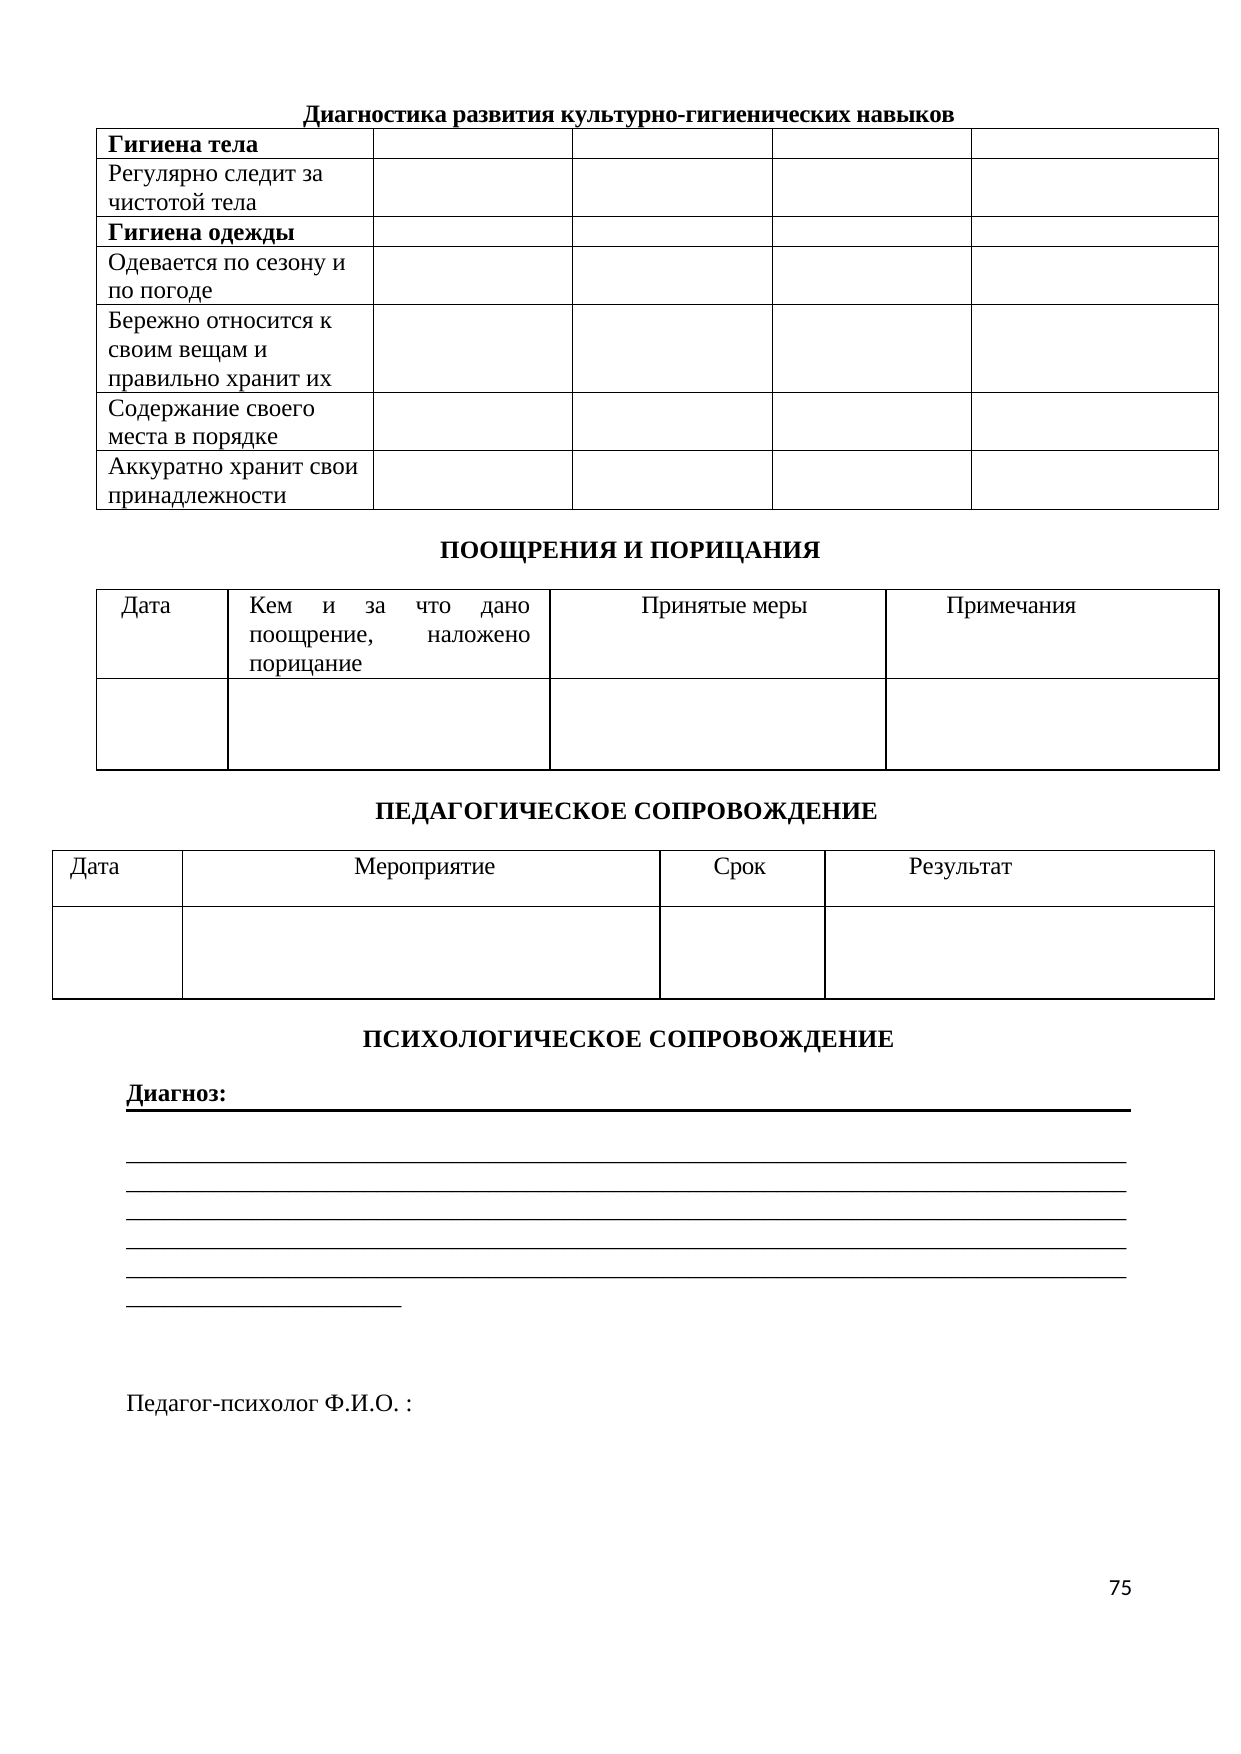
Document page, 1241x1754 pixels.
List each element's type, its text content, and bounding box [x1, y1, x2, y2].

table_header [972, 129, 1218, 157]
table_cell Бережно относится к своим вещам и правильно хранит их [97, 305, 373, 392]
text ПЕДАГОГИЧЕСКОЕ СОПРОВОЖДЕНИЕ [126, 796, 1127, 825]
text ПООЩРЕНИЯ И ПОРИЦАНИЯ [128, 535, 1132, 563]
table_cell [374, 159, 572, 216]
table_cell [773, 305, 971, 392]
table_cell [573, 217, 772, 246]
table_cell [183, 907, 659, 998]
table_cell [374, 305, 572, 392]
table_header Мероприятие [183, 851, 659, 906]
table_cell Одевается по сезону и по погоде [97, 247, 373, 304]
table_cell [573, 247, 772, 304]
table_header Дата [53, 851, 182, 906]
table_cell [573, 159, 772, 216]
table_cell [53, 907, 182, 998]
table_cell [551, 679, 885, 769]
table_cell [229, 679, 549, 769]
table_header [773, 129, 971, 157]
table_cell [972, 305, 1218, 392]
table_header [573, 129, 772, 157]
table_cell Аккуратно хранит свои принадлежности [97, 451, 373, 509]
text Педагог-психолог Ф.И.О. : [126, 1388, 655, 1417]
table_header Кем и за что дано поощрение, наложено порицание [229, 590, 549, 677]
table_header Примечания [887, 590, 1218, 677]
text Диагноз: [126, 1078, 1131, 1109]
table_header Срок [661, 851, 824, 906]
table_cell [374, 451, 572, 509]
table_cell [826, 907, 1214, 998]
table_cell [573, 305, 772, 392]
table_cell [374, 217, 572, 246]
table_cell [573, 451, 772, 509]
table_cell [573, 393, 772, 450]
text Диагностика развития культурно-гигиенических навыков [126, 99, 1132, 128]
table_cell Регулярно следит за чистотой тела [97, 159, 373, 216]
table_cell [887, 679, 1218, 769]
table_cell [773, 159, 971, 216]
table_cell [661, 907, 824, 998]
table_cell [972, 159, 1218, 216]
table_header Принятые меры [551, 590, 885, 677]
table_cell Содержание своего места в порядке [97, 393, 373, 450]
table_cell [773, 451, 971, 509]
table_header Результат [826, 851, 1214, 906]
table_cell [972, 393, 1218, 450]
table_cell Гигиена одежды [97, 217, 373, 246]
table_cell [972, 451, 1218, 509]
table_cell [773, 247, 971, 304]
table_cell [972, 217, 1218, 246]
text ______________________________________________________________________________________________________________________________________________________________________________________________________________________________________________________________________________________________________________________________________________________________________________________________________________________________________ [126, 1137, 1132, 1309]
table_header Дата [97, 590, 227, 677]
table_cell [374, 247, 572, 304]
table_cell [97, 679, 227, 769]
table_cell [374, 393, 572, 450]
table_cell [773, 217, 971, 246]
table_header [374, 129, 572, 157]
table_cell [773, 393, 971, 450]
table_header Гигиена тела [97, 129, 373, 157]
text ПСИХОЛОГИЧЕСКОЕ СОПРОВОЖДЕНИЕ [126, 1024, 1131, 1053]
table_cell [972, 247, 1218, 304]
